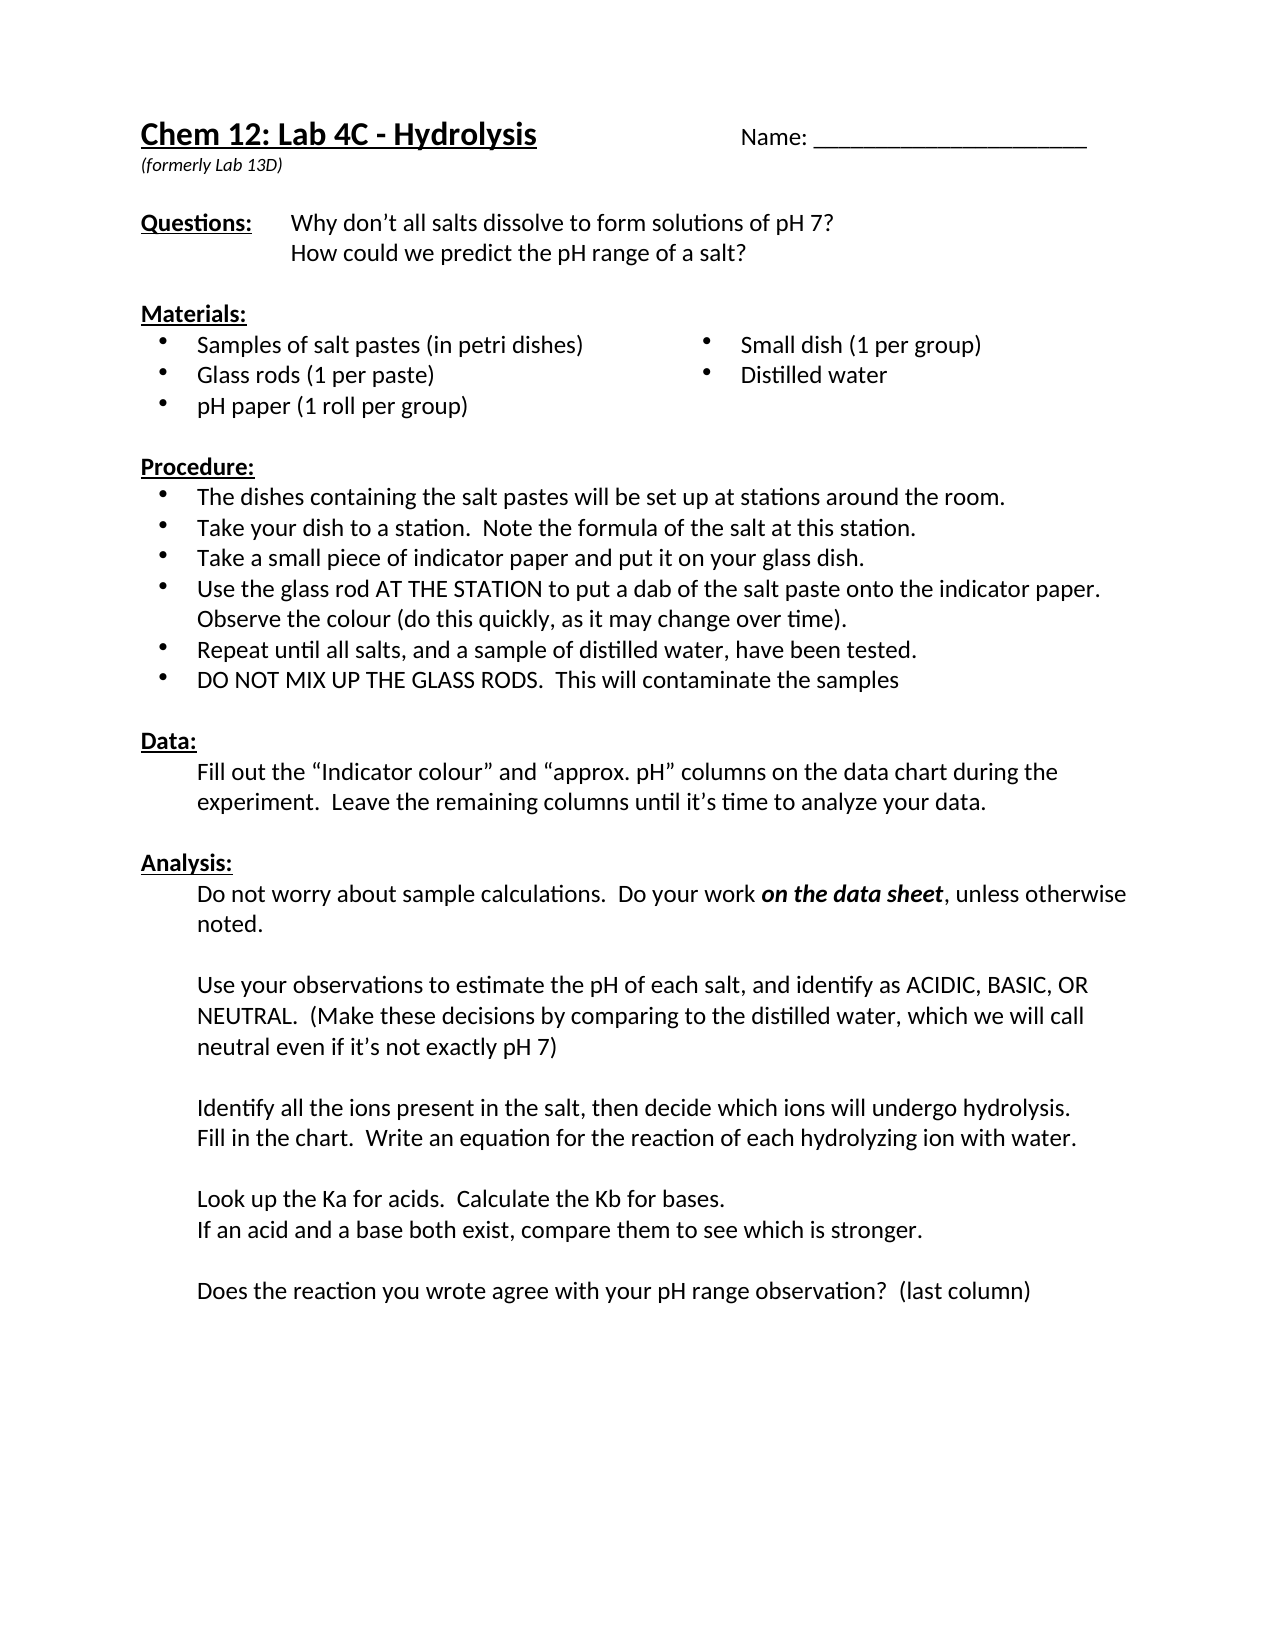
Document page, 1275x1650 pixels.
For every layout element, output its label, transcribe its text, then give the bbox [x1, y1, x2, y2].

text Questions: Why don’t all salts dissolve to form solutions of pH 7? How could we predict the pH range of a salt? [141, 207, 1153, 268]
text Use your observations to estimate the pH of each salt, and identify as ACIDIC, BASIC, OR NEUTRAL. (Make these decisions by comparing to the distilled water, which we will call neutral even if it’s not exactly pH 7) [197, 970, 1153, 1061]
text Fill out the “Indicator colour” and “approx. pH” columns on the data chart during the experiment. Leave the remaining columns until it’s time to analyze your data. [197, 756, 1153, 817]
list The dishes containing the salt pastes will be set up at stations around the room. [159, 481, 1153, 512]
text Materials: [141, 298, 1153, 329]
list Samples of salt pastes (in petri dishes) [159, 329, 609, 359]
list Distilled water [703, 359, 1153, 390]
text Chem 12: Lab 4C - Hydrolysis Name: ______________________ [141, 112, 1153, 153]
list Repeat until all salts, and a sample of distilled water, have been tested. [159, 634, 1153, 664]
list pH paper (1 roll per group) [159, 390, 609, 420]
list Glass rods (1 per paste) [159, 359, 609, 390]
text Data: [141, 726, 1153, 756]
list Small dish (1 per group) [703, 329, 1153, 359]
text Identify all the ions present in the salt, then decide which ions will undergo hydrolysis. Fill in the chart. Write an equation for the reaction of each hydrolyzing ion with water. [197, 1092, 1153, 1153]
list DO NOT MIX UP THE GLASS RODS. This will contaminate the samples [159, 664, 1153, 695]
list Take a small piece of indicator paper and put it on your glass dish. [159, 542, 1153, 573]
text Procedure: [141, 451, 1153, 481]
list Use the glass rod AT THE STATION to put a dab of the salt paste onto the indicator paper. Observe the colour (do this quickly, as it may change over time). [159, 573, 1153, 634]
list Take your dish to a station. Note the formula of the salt at this station. [159, 512, 1153, 542]
text Analysis: [141, 848, 1153, 878]
text Does the reaction you wrote agree with your pH range observation? (last column) [197, 1275, 1153, 1305]
text (formerly Lab 13D) [141, 153, 1153, 176]
text Look up the Ka for acids. Calculate the Kb for bases. If an acid and a base both exist, compare them to see which is stronger. [197, 1183, 1153, 1244]
text Do not worry about sample calculations. Do your work on the data sheet, unless otherwise noted. [197, 878, 1153, 939]
